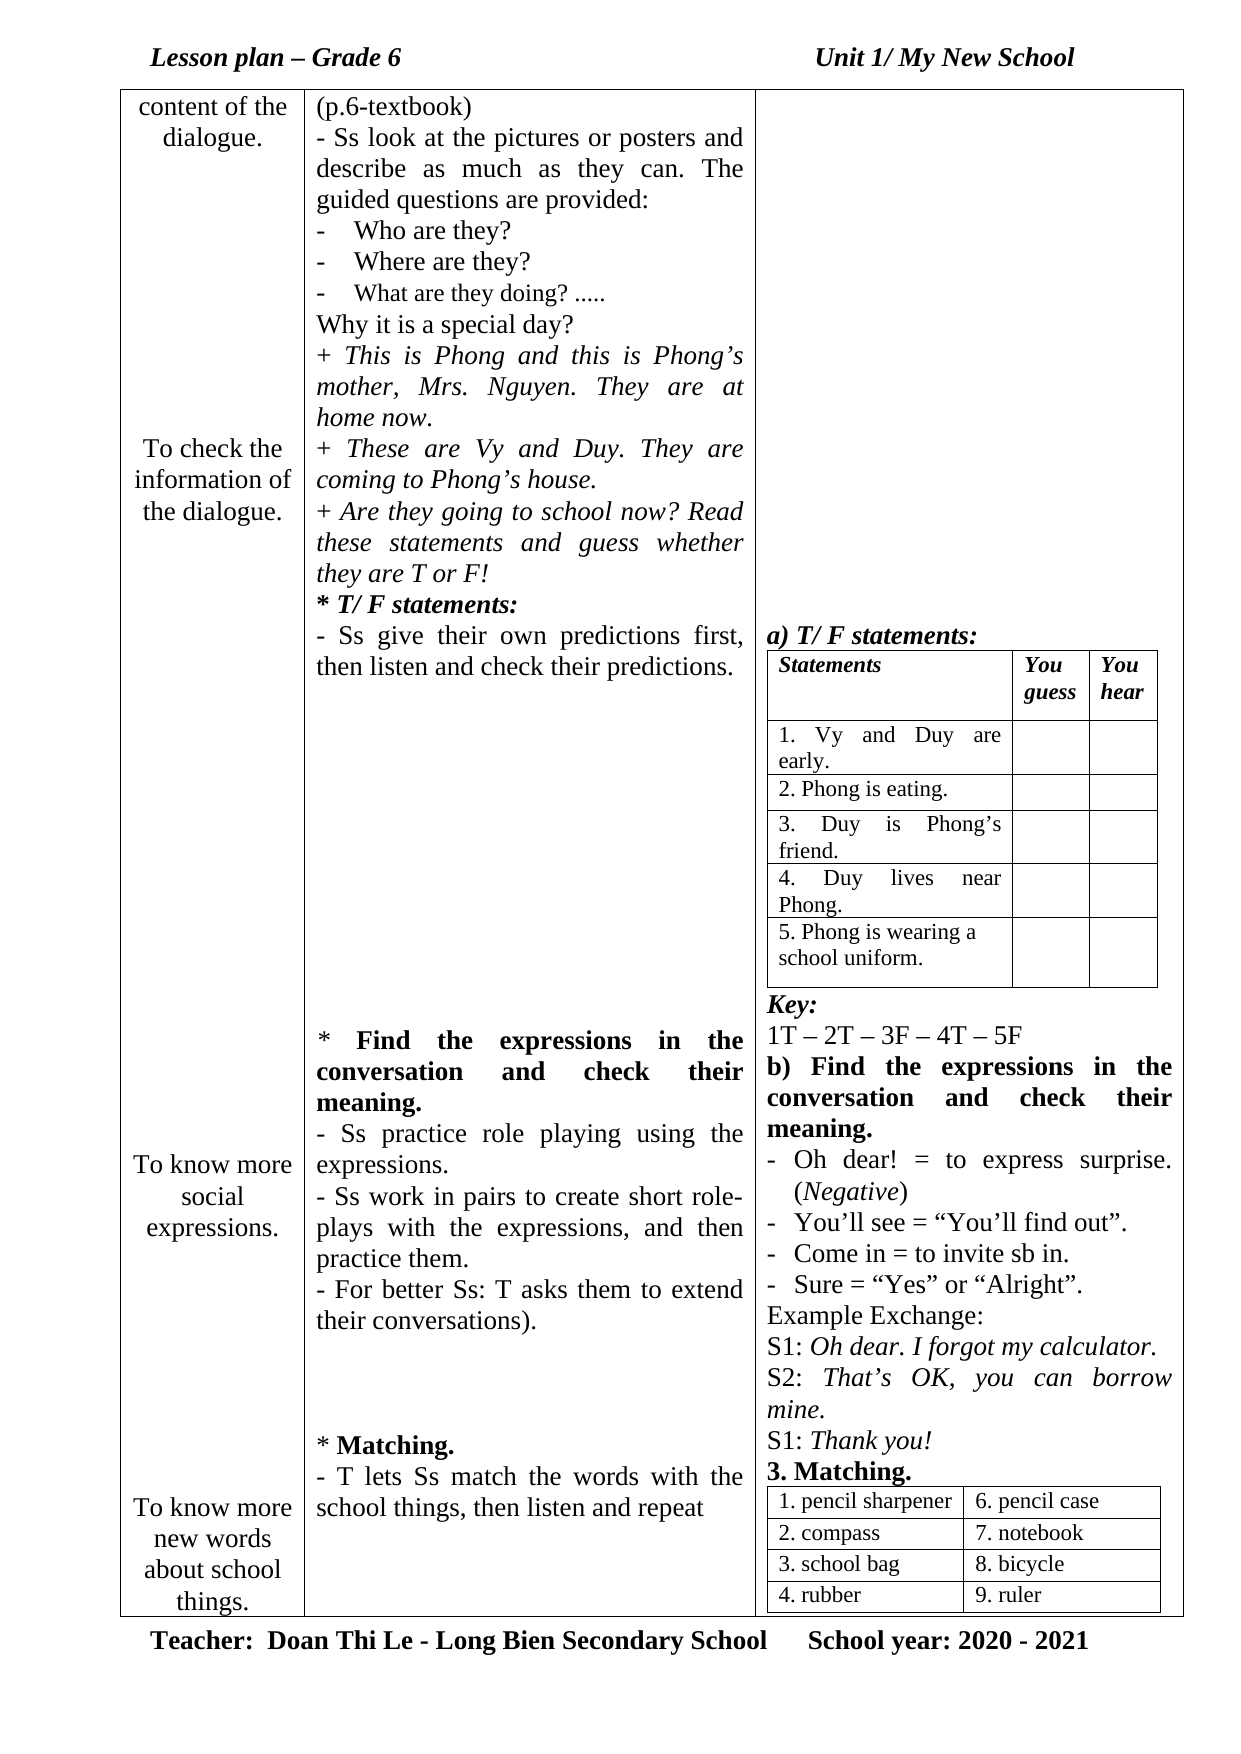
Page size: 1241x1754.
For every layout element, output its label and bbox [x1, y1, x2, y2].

table_cell [756, 90, 1183, 1616]
table_cell [121, 90, 304, 1616]
table_cell [305, 90, 755, 1616]
